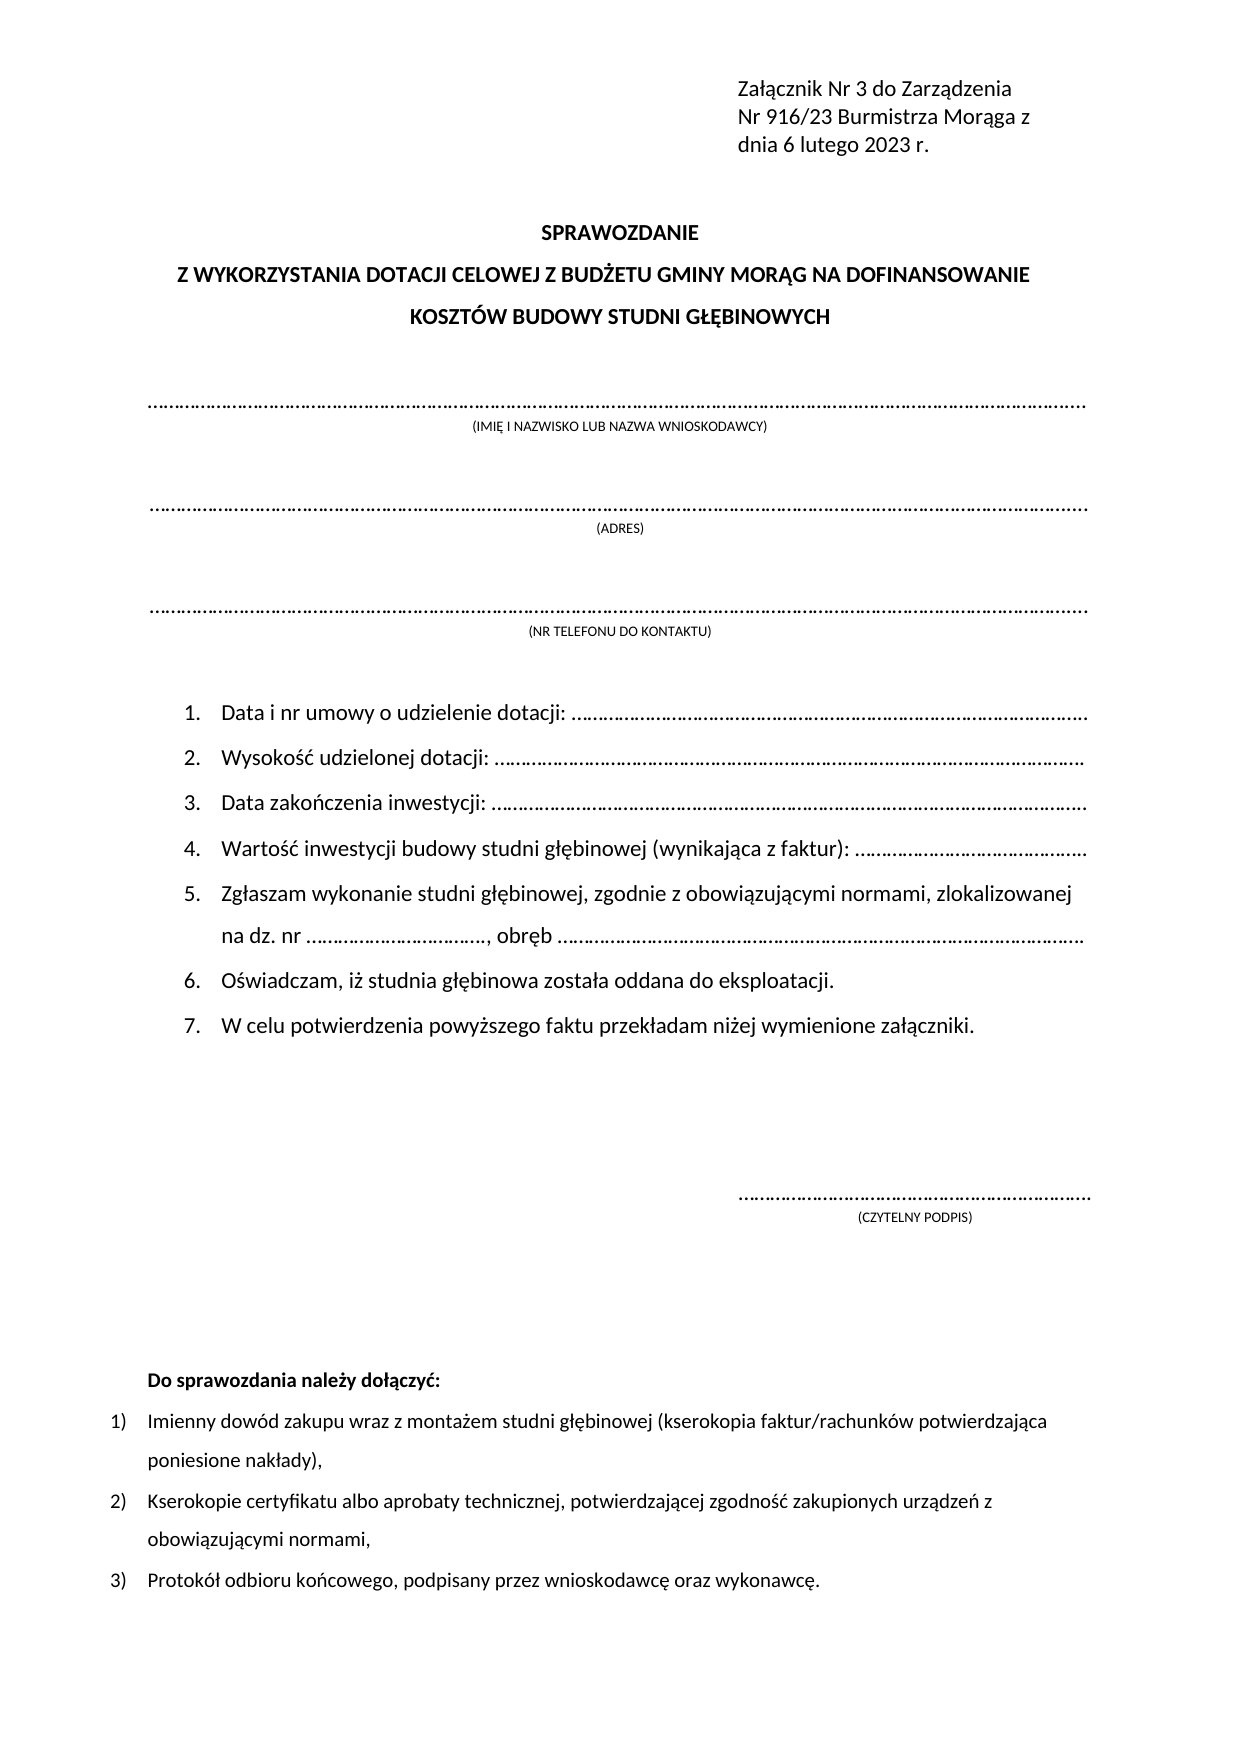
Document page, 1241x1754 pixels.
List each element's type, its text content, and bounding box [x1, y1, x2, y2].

list Kserokopie certyfikatu albo aprobaty technicznej, potwierdzającej zgodność zakupionych urządzeń z obowiązującymi normami, [110, 1488, 1092, 1552]
text Z WYKORZYSTANIA DOTACJI CELOWEJ Z BUDŻETU GMINY MORĄG NA DOFINANSOWANIE KOSZTÓW BUDOWY STUDNI GŁĘBINOWYCH [177, 260, 1092, 330]
text ………………………………………………………………………………………………………………………………………………………….... [149, 489, 1092, 517]
text ………………………………………………………………………………………………………………………………………………………….... [147, 387, 1092, 415]
text (CZYTELNY PODPIS) [110, 1209, 972, 1227]
list Imienny dowód zakupu wraz z montażem studni głębinowej (kserokopia faktur/rachunków potwierdzająca poniesione nakłady), [110, 1408, 1092, 1472]
list W celu potwierdzenia powyższego faktu przekładam niżej wymienione załączniki. [183, 1011, 1092, 1039]
text ………………………………………………………………………………………………………………………………………………………….... [149, 592, 1092, 620]
list Oświadczam, iż studnia głębinowa została oddana do eksploatacji. [183, 966, 1092, 994]
list Protokół odbioru końcowego, podpisany przez wnioskodawcę oraz wykonawcę. [110, 1568, 1092, 1593]
list Data zakończenia inwestycji: ………………………………………………………………………………………………….. [183, 788, 1092, 816]
list Zgłaszam wykonanie studni głębinowej, zgodnie z obowiązującymi normami, zlokalizowanej na dz. nr ……………………………., obręb ………………………………………………………………………………………. [183, 879, 1092, 949]
text SPRAWOZDANIE [148, 218, 1092, 246]
text Do sprawozdania należy dołączyć: [147, 1367, 1092, 1392]
text Załącznik Nr 3 do Zarządzenia Nr 916/23 Burmistrza Morąga z dnia 6 lutego 2023 r. [738, 74, 1036, 158]
text …………………………………………………………. [110, 1178, 1092, 1207]
list Data i nr umowy o udzielenie dotacji: …………………………………………………………………………………….. [183, 698, 1092, 726]
text (NR TELEFONU DO KONTAKTU) [148, 622, 1092, 640]
list Wartość inwestycji budowy studni głębinowej (wynikająca z faktur): …………………………………….. [183, 834, 1092, 862]
list Wysokość udzielonej dotacji: …………………………………………………………………………………………………. [183, 743, 1092, 771]
text (IMIĘ I NAZWISKO LUB NAZWA WNIOSKODAWCY) [147, 417, 1092, 435]
text (ADRES) [148, 519, 1092, 537]
